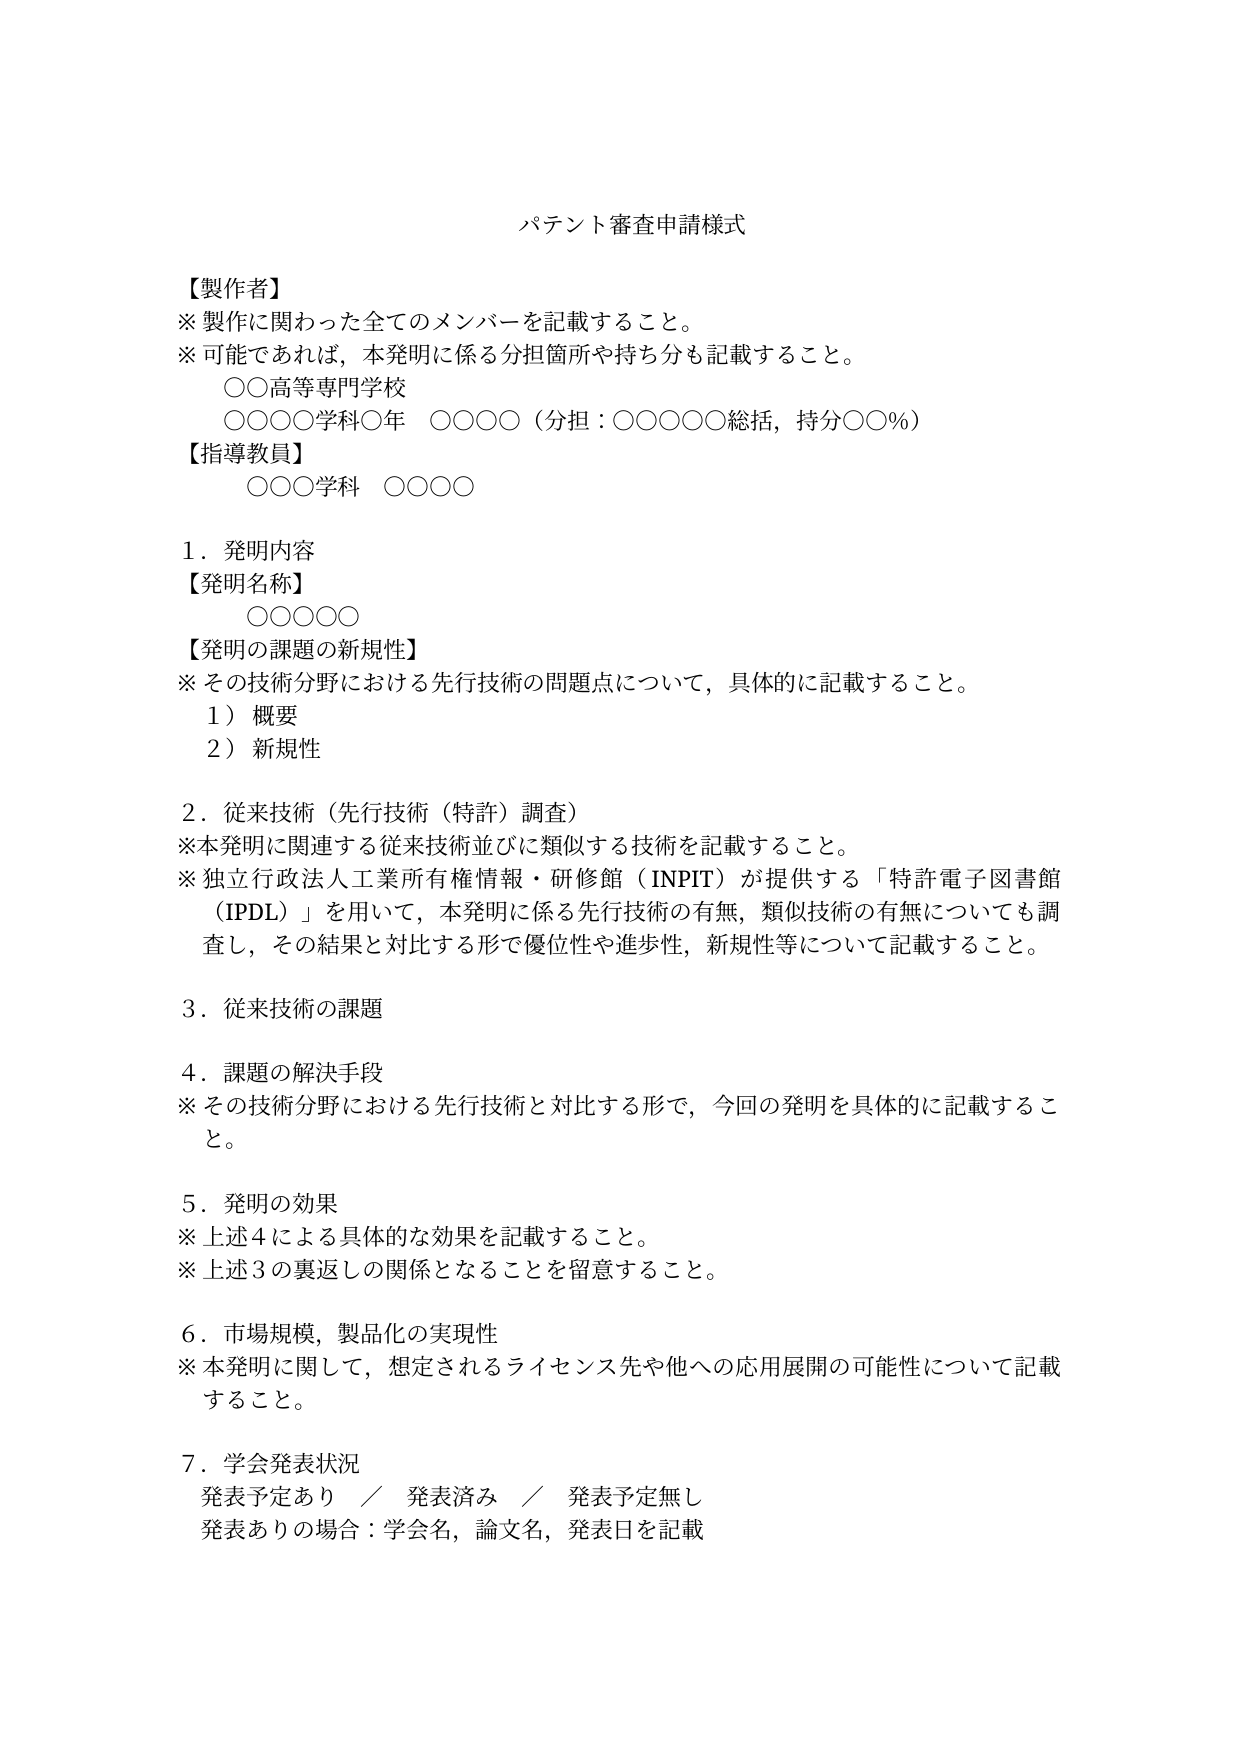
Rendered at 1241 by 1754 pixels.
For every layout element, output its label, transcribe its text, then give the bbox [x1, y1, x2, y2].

list その技術分野における先行技術の問題点について，具体的に記載すること。 [177, 665, 1063, 698]
list その技術分野における先行技術と対比する形で，今回の発明を具体的に記載すること。 [177, 1088, 1063, 1154]
text ３．従来技術の課題 [177, 991, 1063, 1024]
text ※本発明に関連する従来技術並びに類似する技術を記載すること。 [177, 828, 1063, 861]
text ２．従来技術（先行技術（特許）調査） [177, 795, 1063, 828]
text １．発明内容 [177, 533, 1063, 566]
list 製作に関わった全てのメンバーを記載すること。 [177, 304, 1063, 337]
list パテント審査申請様式 [202, 207, 1063, 240]
list 新規性 [202, 731, 1063, 764]
text 【発明名称】 [177, 566, 1063, 599]
text 【発明の課題の新規性】 [177, 632, 1063, 665]
text 【指導教員】 [177, 436, 1063, 469]
list 上述３の裏返しの関係となることを留意すること。 [177, 1252, 1063, 1285]
text 発表ありの場合：学会名，論文名，発表日を記載 [177, 1512, 1063, 1545]
text ６．市場規模，製品化の実現性 [177, 1316, 1063, 1349]
list 上述４による具体的な効果を記載すること。 [177, 1219, 1063, 1252]
text ○○○○学科○年 ○○○○（分担：○○○○○総括，持分○○％） [177, 403, 1063, 436]
list 概要 [202, 698, 1063, 731]
list 可能であれば，本発明に係る分担箇所や持ち分も記載すること。 [177, 337, 1063, 370]
list 本発明に関して，想定されるライセンス先や他への応用展開の可能性について記載すること。 [177, 1349, 1063, 1415]
text 発表予定あり ／ 発表済み ／ 発表予定無し [177, 1479, 1063, 1512]
text ○○○○○ [177, 599, 1063, 632]
text ○○高等専門学校 [177, 370, 1063, 403]
text ７．学会発表状況 [177, 1446, 1063, 1479]
text 【製作者】 [177, 271, 1063, 304]
text ４．課題の解決手段 [177, 1056, 1063, 1088]
text ５．発明の効果 [177, 1186, 1063, 1219]
list 独立行政法人工業所有権情報・研修館（INPIT）が提供する「特許電子図書館（IPDL）」を用いて，本発明に係る先行技術の有無，類似技術の有無についても調査し，その結果と対比する形で優位性や進歩性，新規性等について記載すること。 [177, 861, 1063, 960]
text ○○○学科 ○○○○ [177, 469, 1063, 502]
